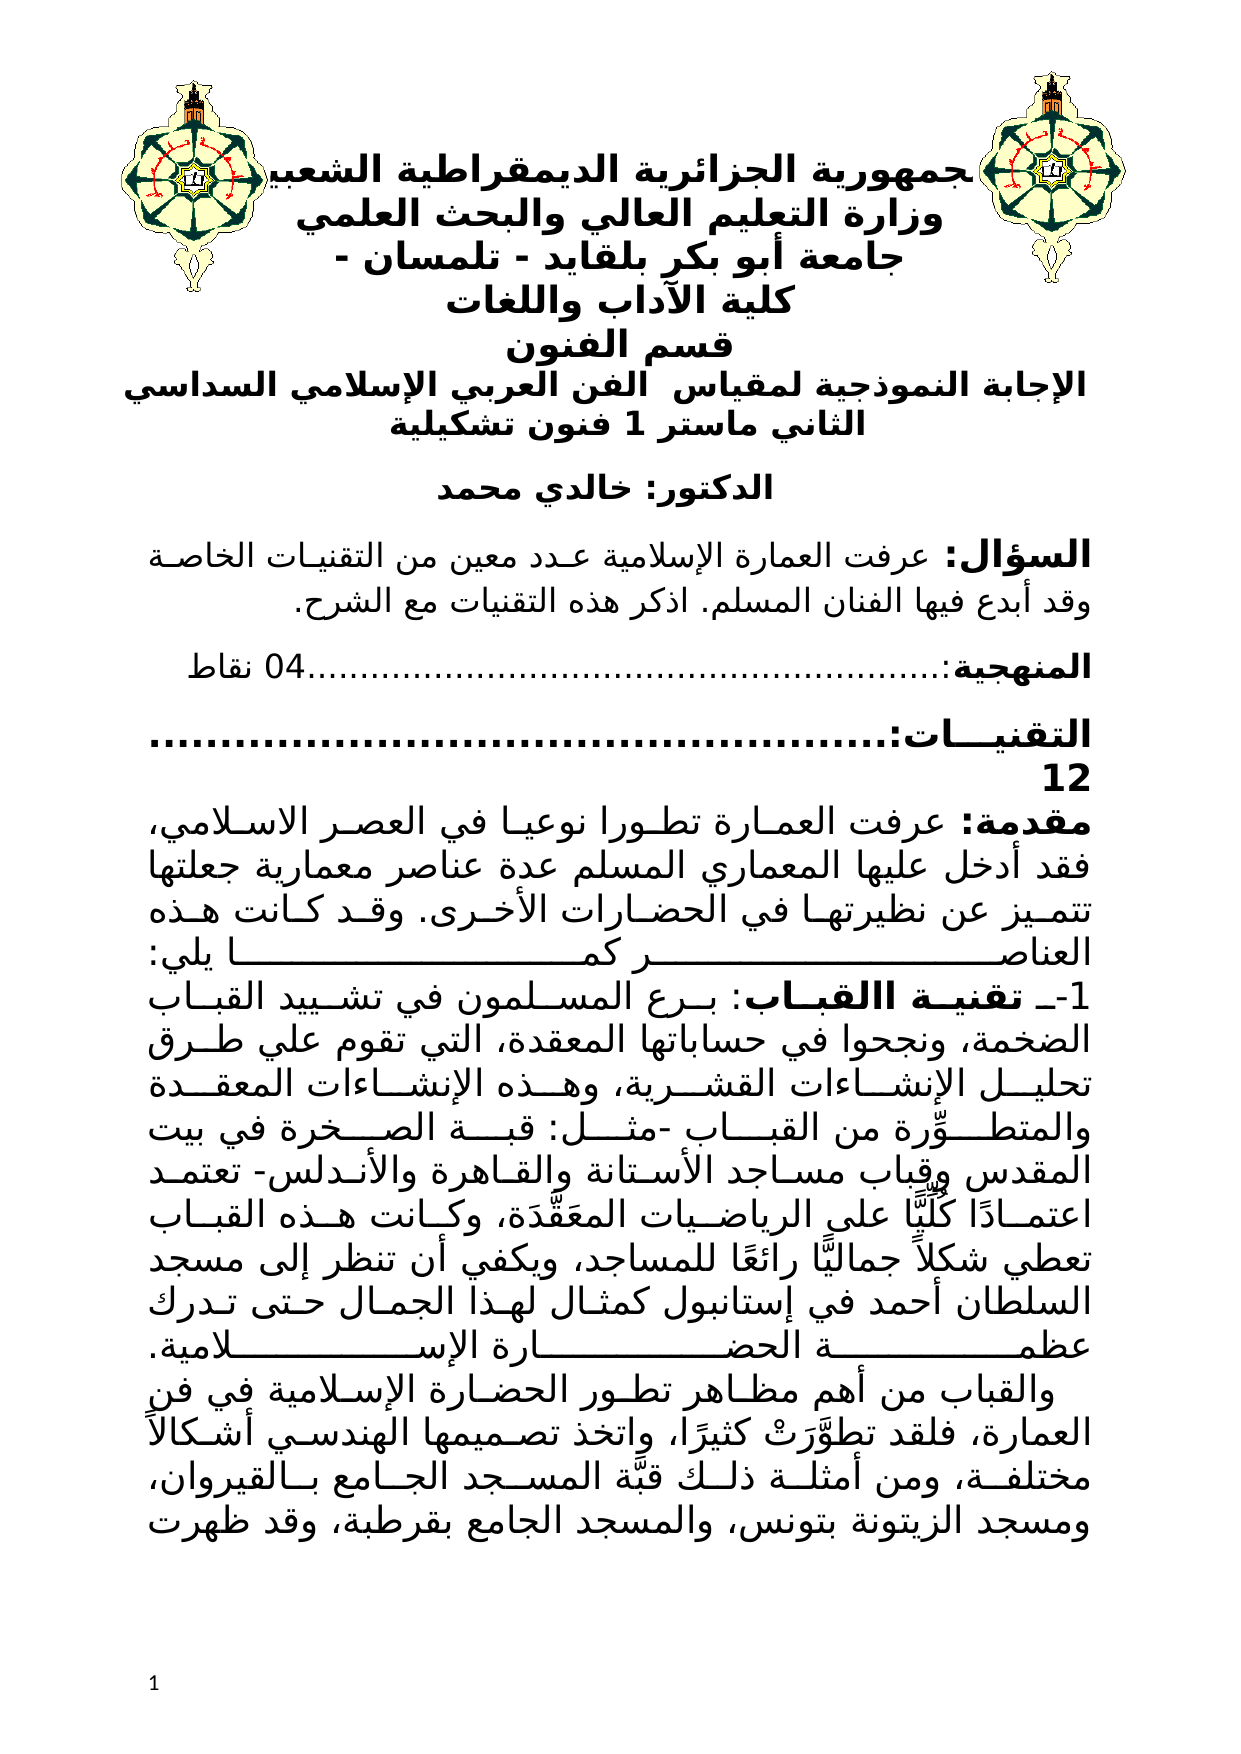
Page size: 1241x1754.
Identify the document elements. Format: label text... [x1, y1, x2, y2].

picture [972, 69, 1129, 288]
text وزارة التعليم العالي والبحث العلمي [271, 191, 972, 235]
text الإجابة النموذجية لمقياس الفن العربي الإسلامي السداسي الثاني ماستر 1 فنون تشكيلية [118, 366, 1137, 443]
text المنهجية:............................................................04 نقاط [148, 647, 1093, 686]
text قسم الفنون [148, 322, 1093, 366]
text الدكتور: خالدي محمد [118, 468, 1137, 507]
picture [115, 78, 271, 297]
text جامعة أبو بكر بلقايد - تلمسان - كلية الآداب واللغات [148, 235, 1093, 322]
text الجمهورية الجزائرية الديمقراطية الشعبية [271, 148, 972, 191]
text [148, 800, 1093, 1542]
text التقنيات:....................................................12 [148, 713, 1093, 800]
text السؤال: عرفت العمارة الإسلامية عدد معين من التقنيات الخاصة وقد أبدع فيها الفنان المسلم. اذكر هذه التقنيات مع الشرح. [148, 532, 1093, 621]
